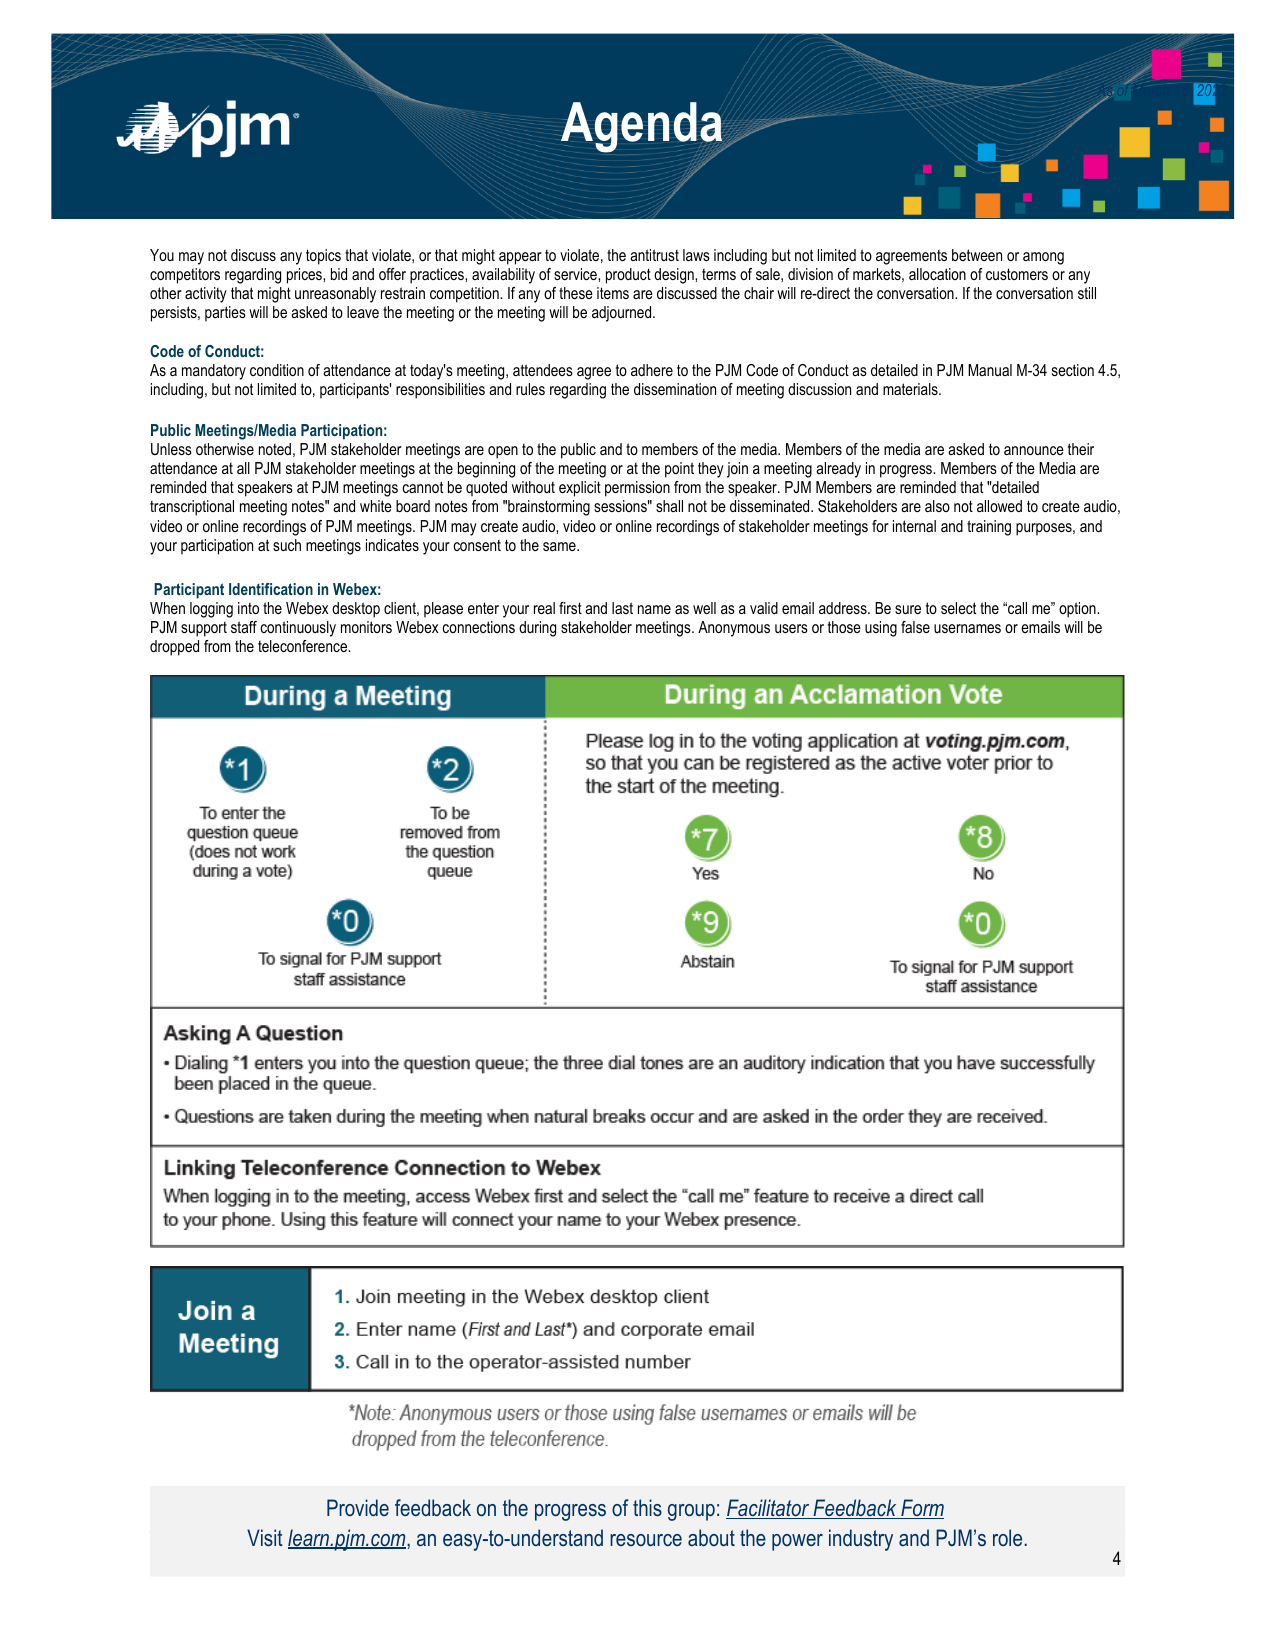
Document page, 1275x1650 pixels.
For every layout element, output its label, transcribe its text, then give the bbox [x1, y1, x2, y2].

subtitle Participant Identification in Webex: [150, 580, 1125, 599]
title Public Meetings/Media Participation: [150, 421, 1125, 440]
picture [150, 1266, 1124, 1454]
picture [51, 32, 1235, 219]
text Unless otherwise noted, PJM stakeholder meetings are open to the public and to members of the media. Members of the media are asked to announce their attendance at all PJM stakeholder meetings at the beginning of the meeting or at the point they join a meeting already in progress. Members of the Media are reminded that speakers at PJM meetings cannot be quoted without explicit permission from the speaker. PJM Members are reminded that "detailed transcriptional meeting notes" and white board notes from "brainstorming sessions" shall not be disseminated. Stakeholders are also not allowed to create audio, video or online recordings of PJM meetings. PJM may create audio, video or online recordings of stakeholder meetings for internal and training purposes, and your participation at such meetings indicates your consent to the same. [150, 440, 1125, 555]
text You may not discuss any topics that violate, or that might appear to violate, the antitrust laws including but not limited to agreements between or among competitors regarding prices, bid and offer practices, availability of service, product design, terms of sale, division of markets, allocation of customers or any other activity that might unreasonably restrain competition. If any of these items are discussed the chair will re-direct the conversation. If the conversation still persists, parties will be asked to leave the meeting or the meeting will be adjourned. [150, 246, 1125, 322]
title Code of Conduct: [150, 341, 1125, 361]
text When logging into the Webex desktop client, please enter your real first and last name as well as a valid email address. Be sure to select the “call me” option. [150, 599, 1125, 618]
picture [150, 675, 1125, 1248]
text As a mandatory condition of attendance at today's meeting, attendees agree to adhere to the PJM Code of Conduct as detailed in PJM Manual M-34 section 4.5, including, but not limited to, participants' responsibilities and rules regarding the dissemination of meeting discussion and materials. [150, 361, 1125, 399]
text PJM support staff continuously monitors Webex connections during stakeholder meetings. Anonymous users or those using false usernames or emails will be dropped from the teleconference. [150, 618, 1125, 656]
